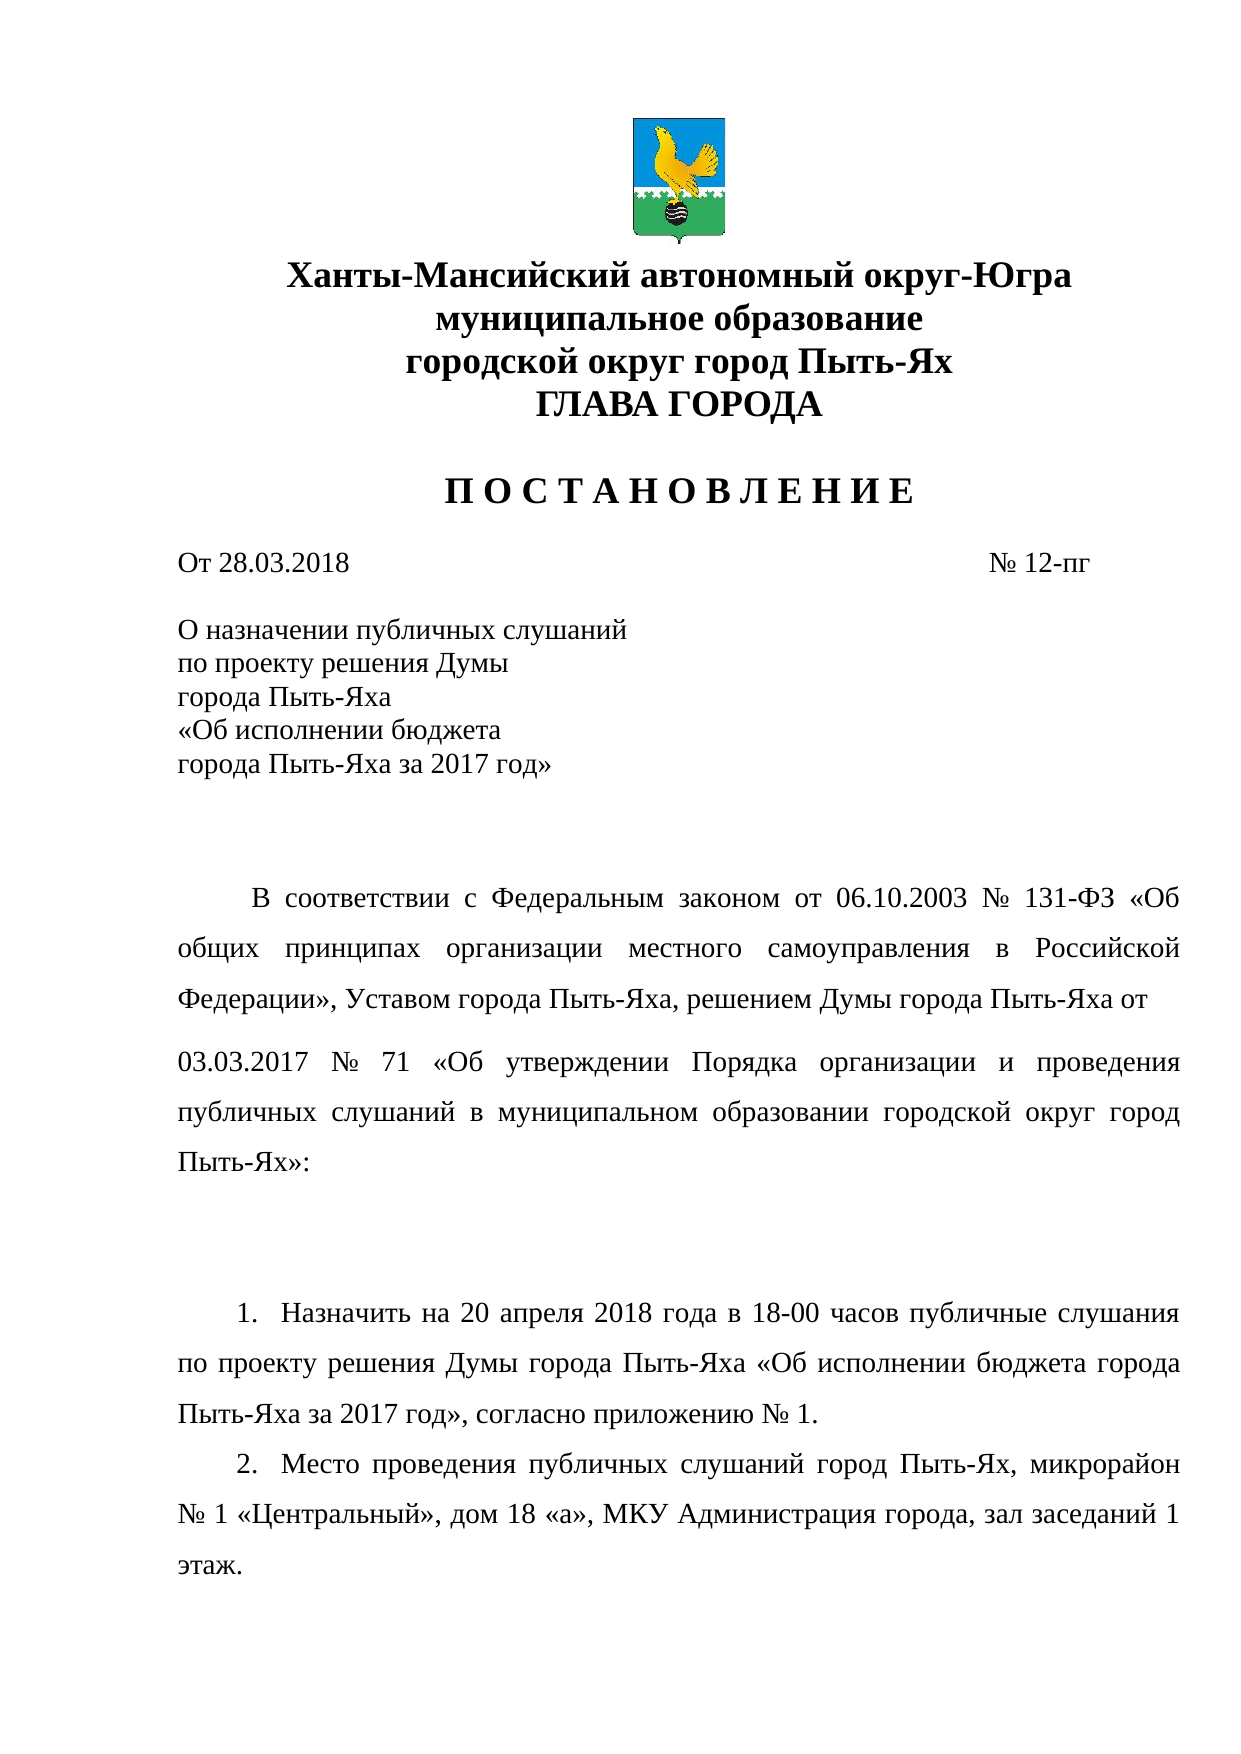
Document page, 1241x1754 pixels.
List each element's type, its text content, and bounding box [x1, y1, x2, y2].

list Место проведения публичных слушаний город Пыть-Ях, микрорайон № 1 «Центральный», дом 18 «а», МКУ Администрация города, зал заседаний 1 этаж. [177, 1446, 1181, 1580]
text муниципальное образование [177, 296, 1181, 339]
text города Пыть-Яха [177, 679, 1181, 712]
text по проекту решения Думы [177, 645, 1181, 679]
text Ханты-Мансийский автономный округ-Югра [177, 252, 1181, 296]
picture [633, 118, 647, 130]
text От 28.03.2018 № 12-пг [177, 545, 1181, 578]
text городской округ город Пыть-Ях [177, 339, 1181, 382]
picture [633, 118, 726, 253]
list Назначить на 20 апреля 2018 года в 18-00 часов публичные слушания по проекту решения Думы города Пыть-Яха «Об исполнении бюджета города Пыть-Яха за 2017 год», согласно приложению № 1. [177, 1295, 1181, 1429]
text 03.03.2017 № 71 «Об утверждении Порядка организации и проведения публичных слушаний в муниципальном образовании городской округ город Пыть-Ях»: [177, 1044, 1181, 1178]
text города Пыть-Яха за 2017 год» [177, 746, 1181, 779]
text О назначении публичных слушаний [177, 612, 1181, 645]
text В соответствии с Федеральным законом от 06.10.2003 № 131-ФЗ «Об общих принципах организации местного самоуправления в Российской Федерации», Уставом города Пыть-Яха, решением Думы города Пыть-Яха от [177, 880, 1181, 1014]
text П О С Т А Н О В Л Е Н И Е [177, 468, 1181, 511]
text «Об исполнении бюджета [177, 712, 1181, 746]
subtitle ГЛАВА ГОРОДА [177, 382, 1181, 425]
